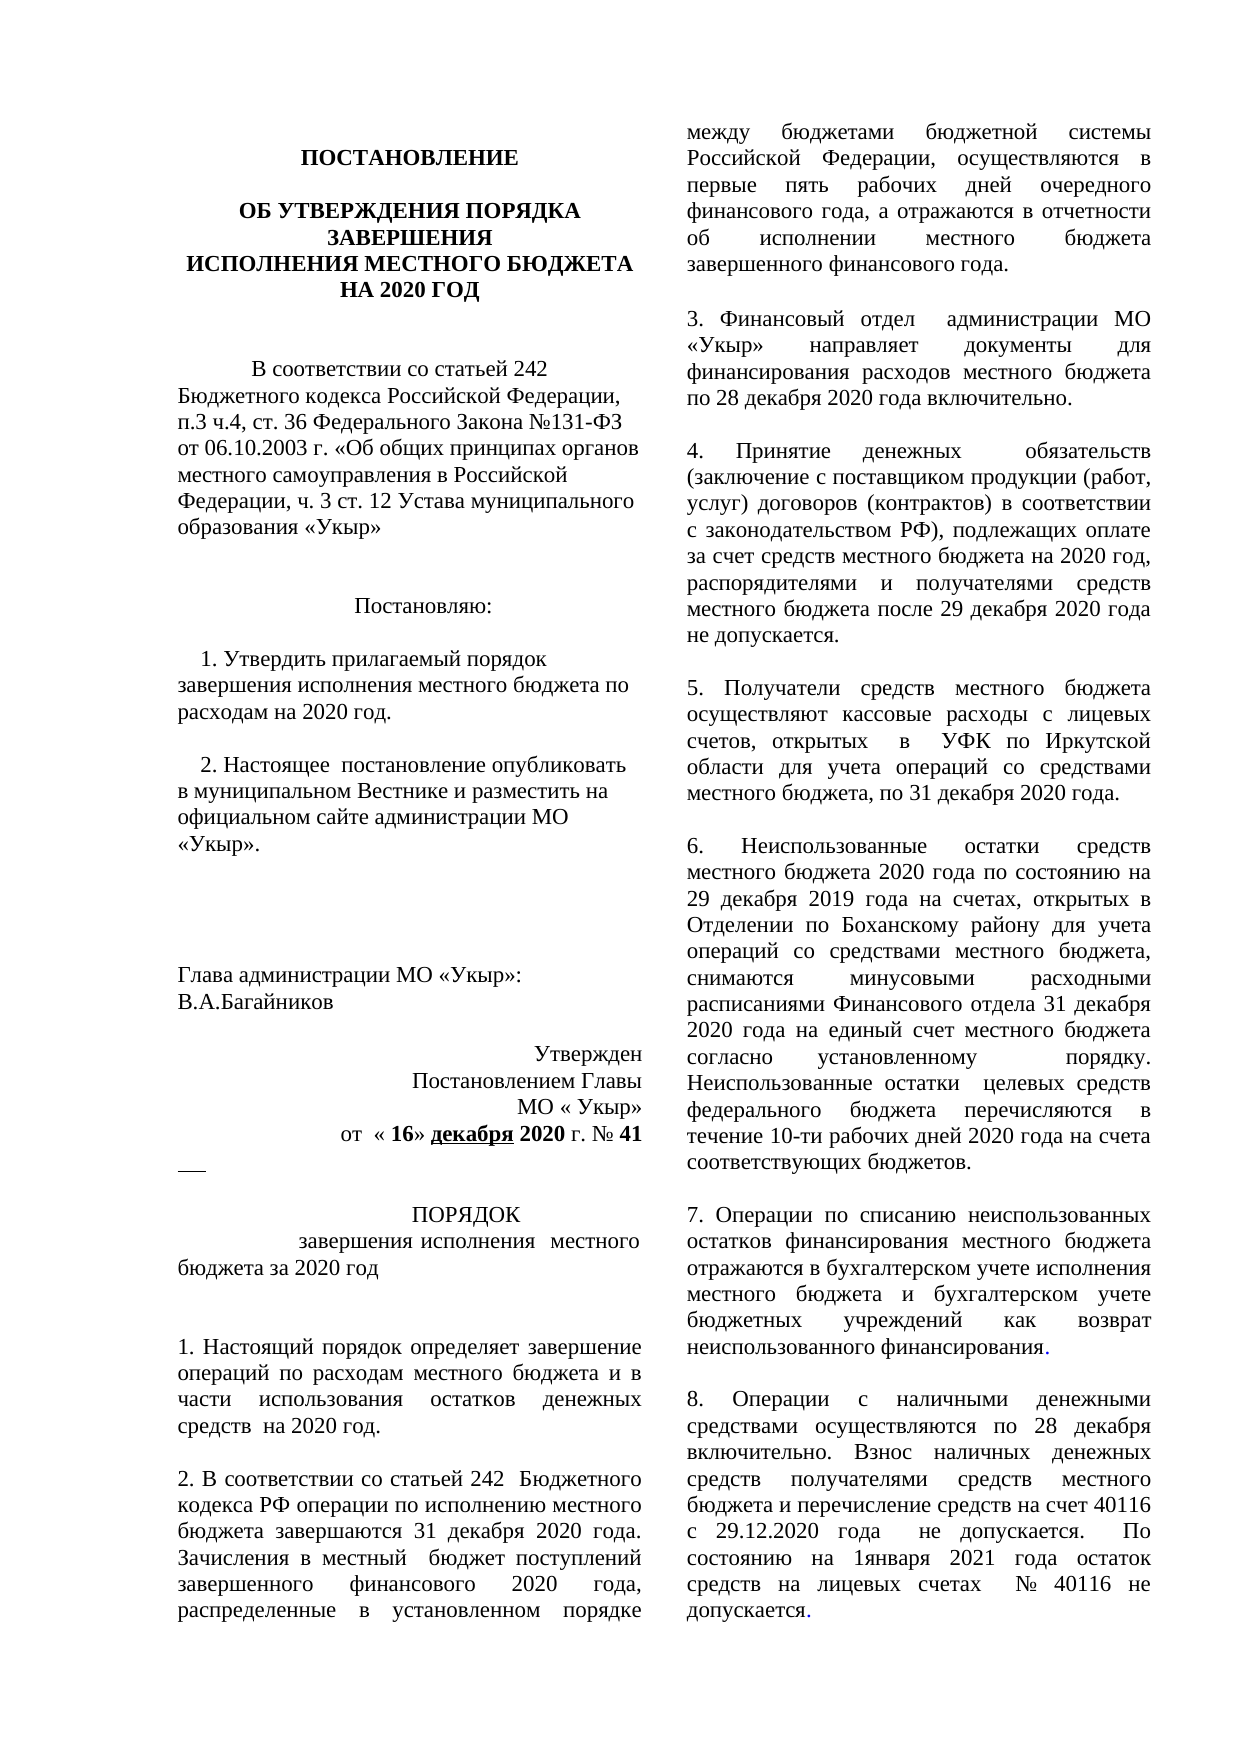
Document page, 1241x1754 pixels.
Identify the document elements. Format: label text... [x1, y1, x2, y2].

text В соответствии со статьей 242 Бюджетного кодекса Российской Федерации, п.3 ч.4, ст. 36 Федерального Закона №131-ФЗ от 06.10.2003 г. «Об общих принципах органов местного самоуправления в Российской Федерации, ч. 3 ст. 12 Устава муниципального образования «Укыр» [177, 355, 642, 540]
text 8. Операции с наличными денежными средствами осуществляются по 28 декабря включительно. Взнос наличных денежных средств получателями средств местного бюджета и перечисление средств на счет 40116 с 29.12.2020 года не допускается. По состоянию на 1января 2021 года остаток средств на лицевых счетах № 40116 не допускается. [687, 1386, 1152, 1623]
text 2. В соответствии со статьей 242 Бюджетного кодекса РФ операции по исполнению местного бюджета завершаются 31 декабря 2020 года. Зачисления в местный бюджет поступлений завершенного финансового 2020 года, распределенные в установленном порядке между бюджетами бюджетной системы Российской Федерации, осуществляются в первые пять рабочих дней очередного финансового года, а отражаются в отчетности об исполнении местного бюджета завершенного финансового года. [177, 1464, 642, 1623]
text 4. Принятие денежных обязательств (заключение с поставщиком продукции (работ, услуг) договоров (контрактов) в соответствии с законодательством РФ), подлежащих оплате за счет средств местного бюджета на 2020 год, распорядителями и получателями средств местного бюджета после 29 декабря 2020 года не допускается. [687, 437, 1152, 648]
text 2. Настоящее постановление опубликовать в муниципальном Вестнике и разместить на официальном сайте администрации МО «Укыр». [177, 751, 642, 856]
text от « 16» декабря 2020 г. № 41 [177, 1119, 642, 1146]
text 5. Получатели средств местного бюджета осуществляют кассовые расходы с лицевых счетов, открытых в УФК по Иркутской области для учета операций со средствами местного бюджета, по 31 декабря 2020 года. [687, 674, 1152, 806]
text Утвержден [177, 1041, 642, 1067]
text МО « Укыр» [177, 1093, 642, 1119]
text 2. В соответствии со статьей 242 Бюджетного кодекса РФ операции по исполнению местного бюджета завершаются 31 декабря 2020 года. Зачисления в местный бюджет поступлений завершенного финансового 2020 года, распределенные в установленном порядке между бюджетами бюджетной системы Российской Федерации, осуществляются в первые пять рабочих дней очередного финансового года, а отражаются в отчетности об исполнении местного бюджета завершенного финансового года. [687, 118, 1152, 276]
text ПОРЯДОК [177, 1201, 642, 1227]
text 6. Неиспользованные остатки средств местного бюджета 2020 года по состоянию на 29 декабря 2019 года на счетах, открытых в Отделении по Боханскому району для учета операций со средствами местного бюджета, снимаются минусовыми расходными расписаниями Финансового отдела 31 декабря 2020 года на единый счет местного бюджета согласно установленному порядку. Неиспользованные остатки целевых средств федерального бюджета перечисляются в течение 10-ти рабочих дней 2020 года на счета соответствующих бюджетов. [687, 832, 1152, 1175]
text завершения исполнения местного бюджета за 2020 год [177, 1227, 642, 1280]
text Постановлением Главы [177, 1067, 642, 1093]
text ПОСТАНОВЛЕНИЕ [177, 144, 642, 171]
text Постановляю: [177, 592, 642, 619]
text ОБ УТВЕРЖДЕНИЯ ПОРЯДКА ЗАВЕРШЕНИЯ [177, 197, 642, 250]
text 1. Настоящий порядок определяет завершение операций по расходам местного бюджета и в части использования остатков денежных средств на 2020 год. [177, 1333, 642, 1438]
text Глава администрации МО «Укыр»: В.А.Багайников [177, 961, 642, 1014]
text 3. Финансовый отдел администрации МО «Укыр» направляет документы для финансирования расходов местного бюджета по 28 декабря 2020 года включительно. [687, 305, 1152, 410]
text 7. Операции по списанию неиспользованных остатков финансирования местного бюджета отражаются в бухгалтерском учете исполнения местного бюджета и бухгалтерском учете бюджетных учреждений как возврат неиспользованного финансирования. [687, 1201, 1152, 1359]
text ИСПОЛНЕНИЯ МЕСТНОГО БЮДЖЕТА НА 2020 ГОД [177, 250, 642, 303]
text 1. Утвердить прилагаемый порядок завершения исполнения местного бюджета по расходам на 2020 год. [177, 645, 642, 724]
